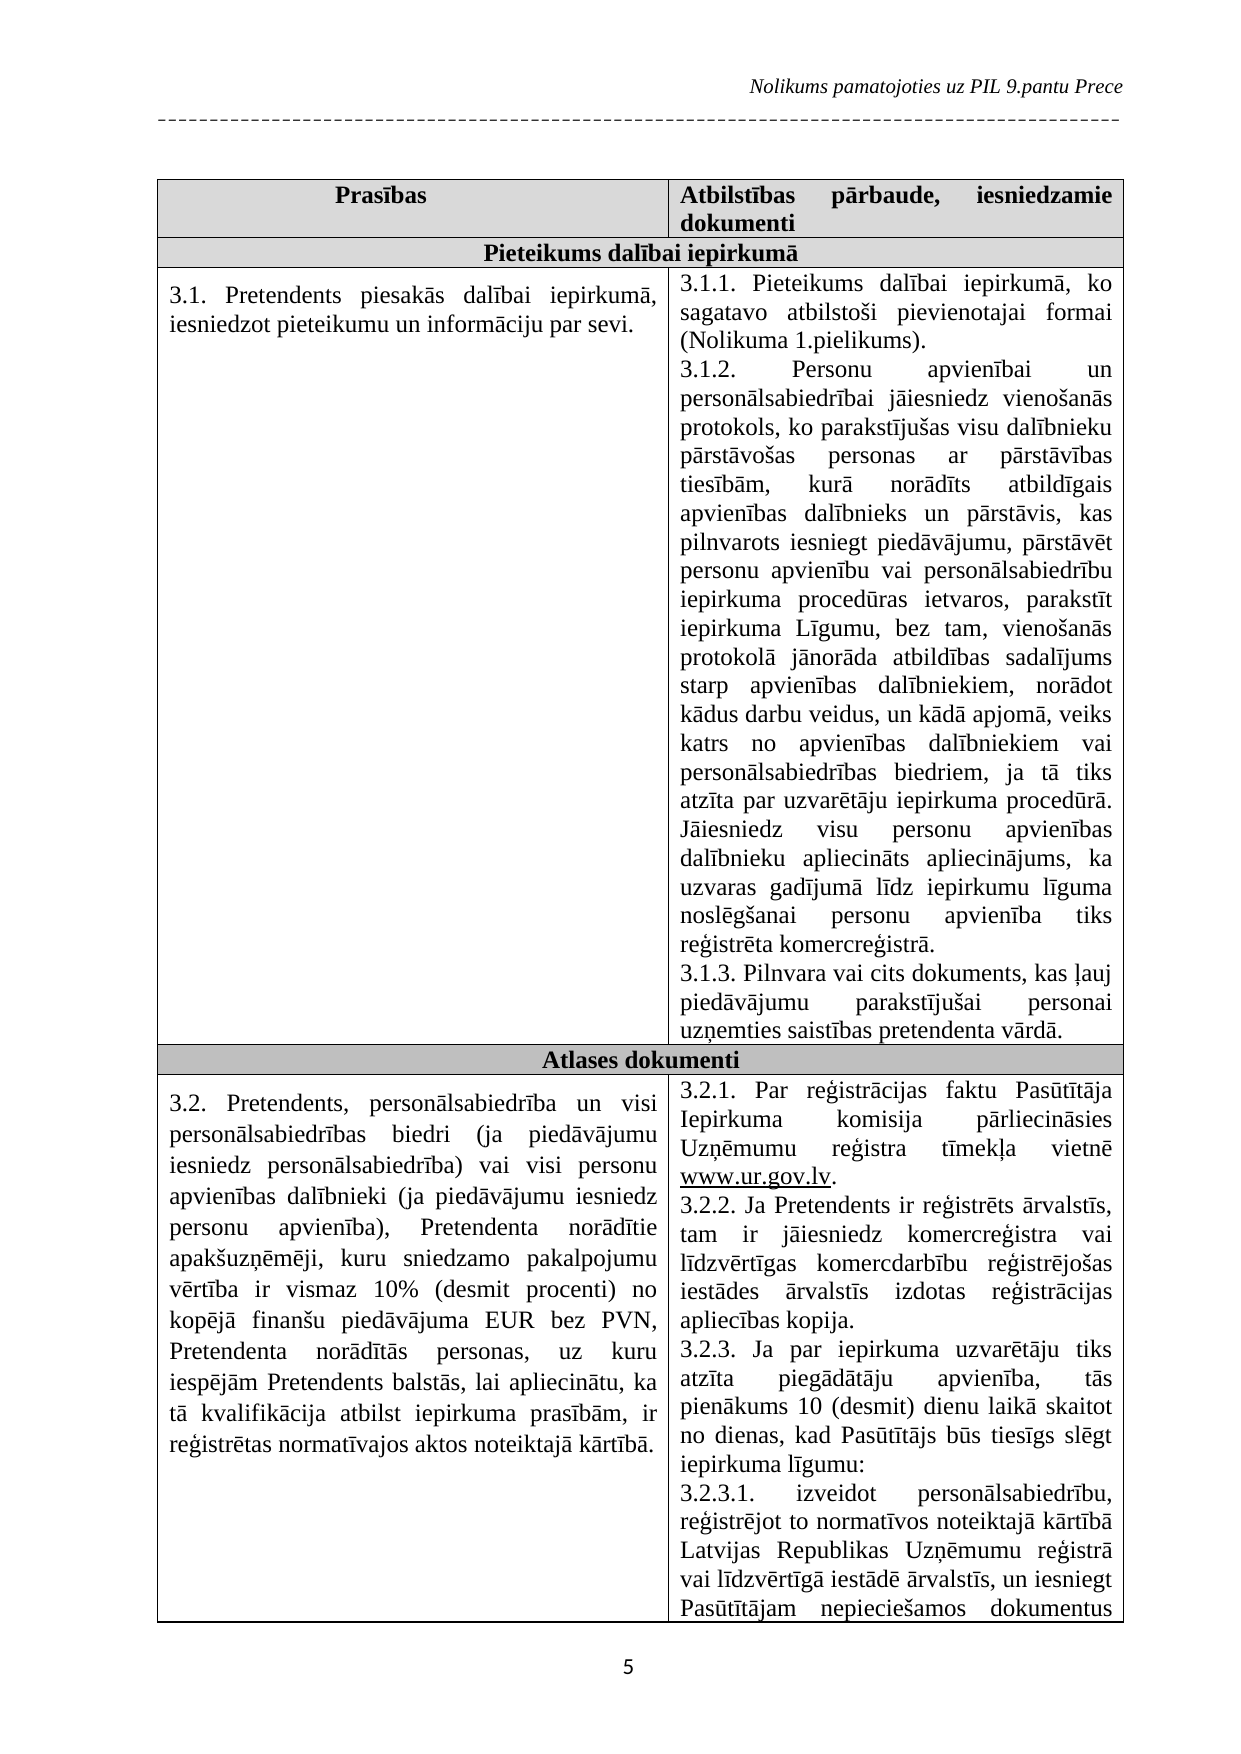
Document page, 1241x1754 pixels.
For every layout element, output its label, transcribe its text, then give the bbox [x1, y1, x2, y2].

table_cell Atlases dokumenti [158, 1045, 1123, 1074]
table_cell 3.1. Pretendents piesakās dalībai iepirkumā, iesniedzot pieteikumu un informāciju par sevi. [158, 268, 668, 1044]
table_header Atbilstības pārbaude, iesniedzamie dokumenti [669, 180, 1123, 237]
table_cell 3.1.1. Pieteikums dalībai iepirkumā, ko sagatavo atbilstoši pievienotajai formai (Nolikuma 1.pielikums). 3.1.2. Personu apvienībai un personālsabiedrībai jāiesniedz vienošanās protokols, ko parakstījušas visu dalībnieku pārstāvošas personas ar pārstāvības tiesībām, kurā norādīts atbildīgais apvienības dalībnieks un pārstāvis, kas pilnvarots iesniegt piedāvājumu, pārstāvēt personu apvienību vai personālsabiedrību iepirkuma procedūras ietvaros, parakstīt iepirkuma Līgumu, bez tam, vienošanās protokolā jānorāda atbildības sadalījums starp apvienības dalībniekiem, norādot kādus darbu veidus, un kādā apjomā, veiks katrs no apvienības dalībniekiem vai personālsabiedrības biedriem, ja tā tiks atzīta par uzvarētāju iepirkuma procedūrā. Jāiesniedz visu personu apvienības dalībnieku apliecināts apliecinājums, ka uzvaras gadījumā līdz iepirkumu līguma noslēgšanai personu apvienība tiks reģistrēta komercreģistrā. 3.1.3. Pilnvara vai cits dokuments, kas ļauj piedāvājumu parakstījušai personai uzņemties saistības pretendenta vārdā. [669, 268, 1123, 1044]
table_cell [158, 1075, 668, 1621]
table_cell Pieteikums dalībai iepirkumā [158, 238, 1123, 267]
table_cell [669, 1075, 1123, 1621]
table_header Prasības [158, 180, 668, 237]
